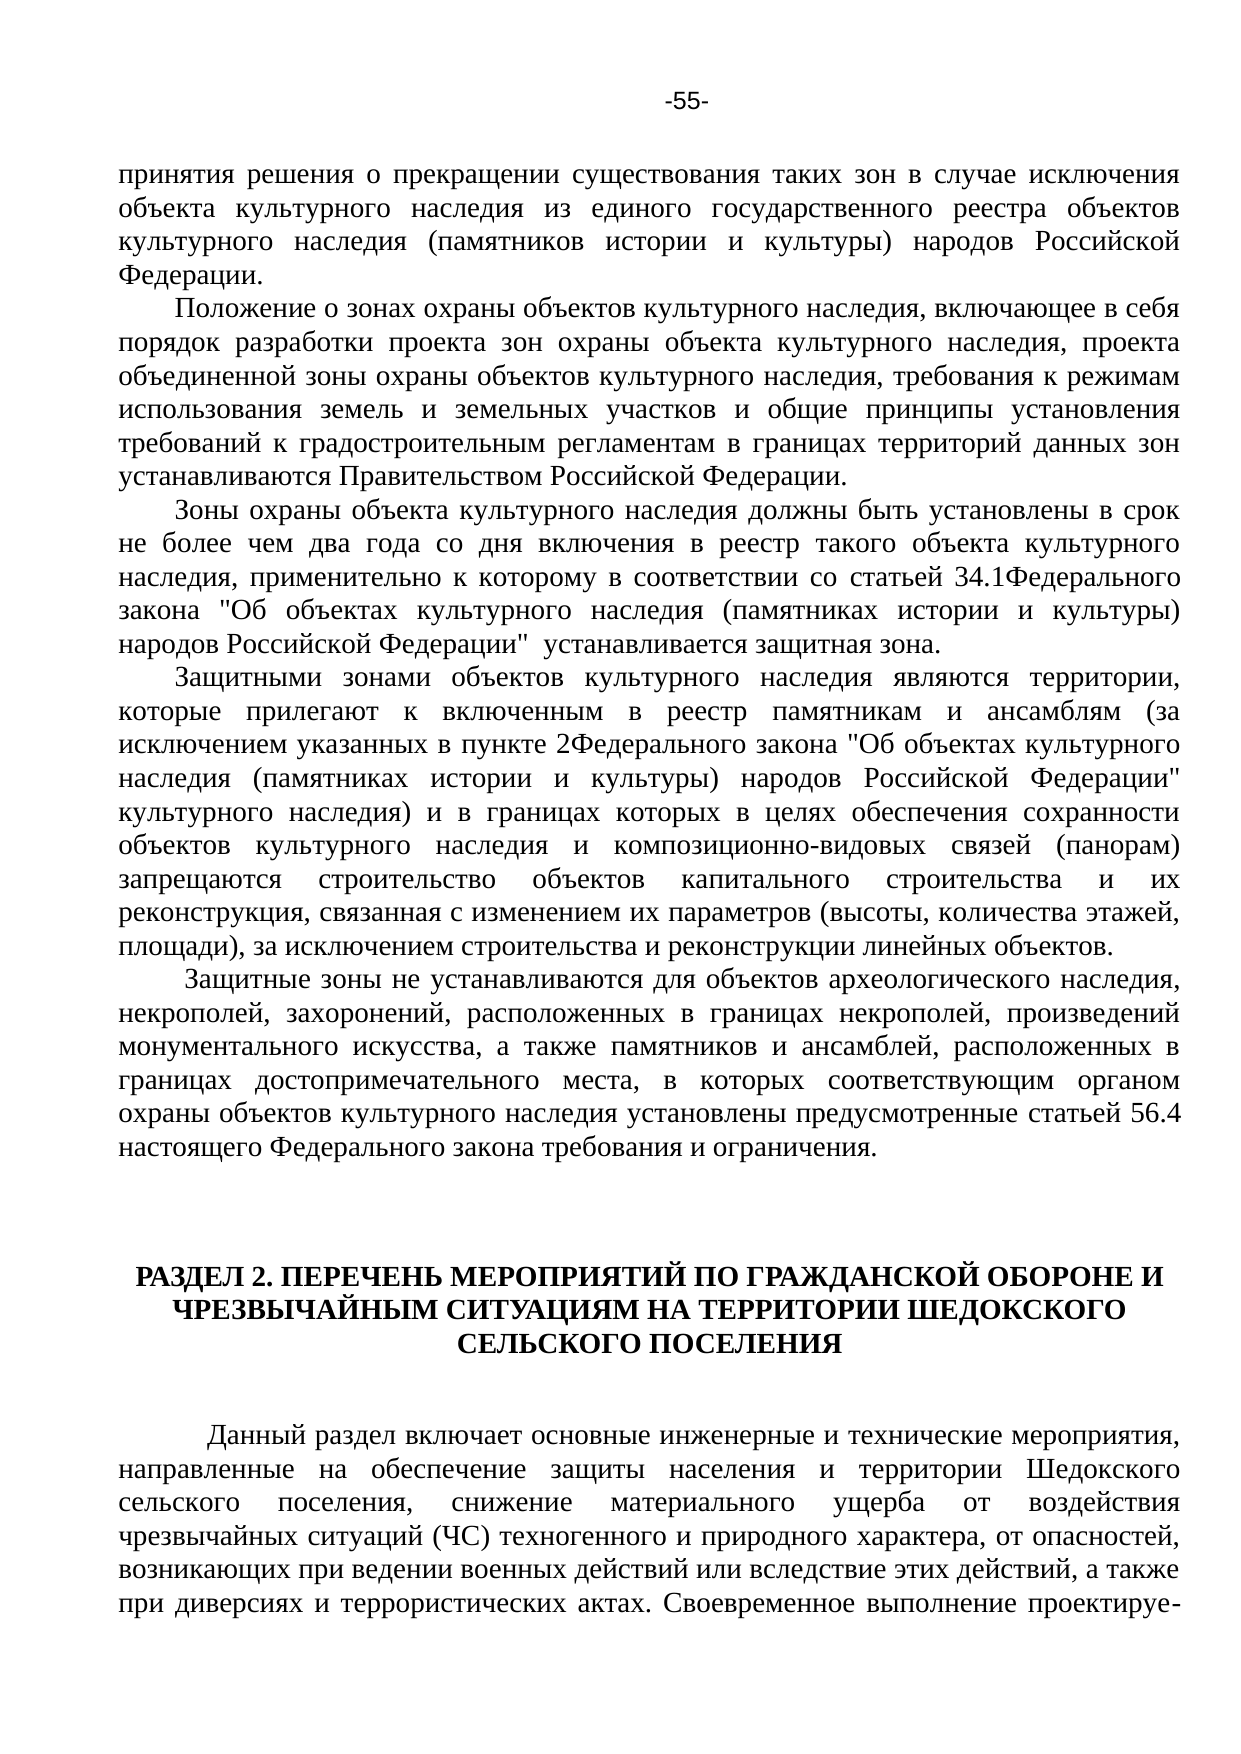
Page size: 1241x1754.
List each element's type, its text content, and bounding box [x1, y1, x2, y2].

text Защитные зоны не устанавливаются для объектов археологического наследия, некрополей, захоронений, расположенных в границах некрополей, произведений монументального искусства, а также памятников и ансамблей, расположенных в границах достопримечательного места, в которых соответствующим органом охраны объектов культурного наследия установлены предусмотренные статьей 56.4 настоящего Федерального закона требования и ограничения. [118, 961, 1181, 1163]
subtitle РАЗДЕЛ 2. ПЕРЕЧЕНЬ МЕРОПРИЯТИЙ ПО ГРАЖДАНСКОЙ ОБОРОНЕ И ЧРЕЗВЫЧАЙНЫМ СИТУАЦИЯМ НА ТЕРРИТОРИИ ШЕДОКСКОГО СЕЛЬСКОГО ПОСЕЛЕНИЯ [118, 1259, 1181, 1359]
text Защитными зонами объектов культурного наследия являются территории, которые прилегают к включенным в реестр памятникам и ансамблям (за исключением указанных в пункте 2Федерального закона "Об объектах культурного наследия (памятниках истории и культуры) народов Российской Федерации" культурного наследия) и в границах которых в целях обеспечения сохранности объектов культурного наследия и композиционно-видовых связей (панорам) запрещаются строительство объектов капитального строительства и их реконструкция, связанная с изменением их параметров (высоты, количества этажей, площади), за исключением строительства и реконструкции линейных объектов. [118, 659, 1181, 961]
text Положение о зонах охраны объектов культурного наследия, включающее в себя порядок разработки проекта зон охраны объекта культурного наследия, проекта объединенной зоны охраны объектов культурного наследия, требования к режимам использования земель и земельных участков и общие принципы установления требований к градостроительным регламентам в границах территорий данных зон устанавливаются Правительством Российской Федерации. [118, 291, 1181, 492]
text Зоны охраны объекта культурного наследия должны быть установлены в срок не более чем два года со дня включения в реестр такого объекта культурного наследия, применительно к которому в соответствии со статьей 34.1Федерального закона "Об объектах культурного наследия (памятниках истории и культуры) народов Российской Федерации" устанавливается защитная зона. [118, 492, 1181, 659]
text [118, 156, 1181, 291]
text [118, 1417, 1181, 1619]
